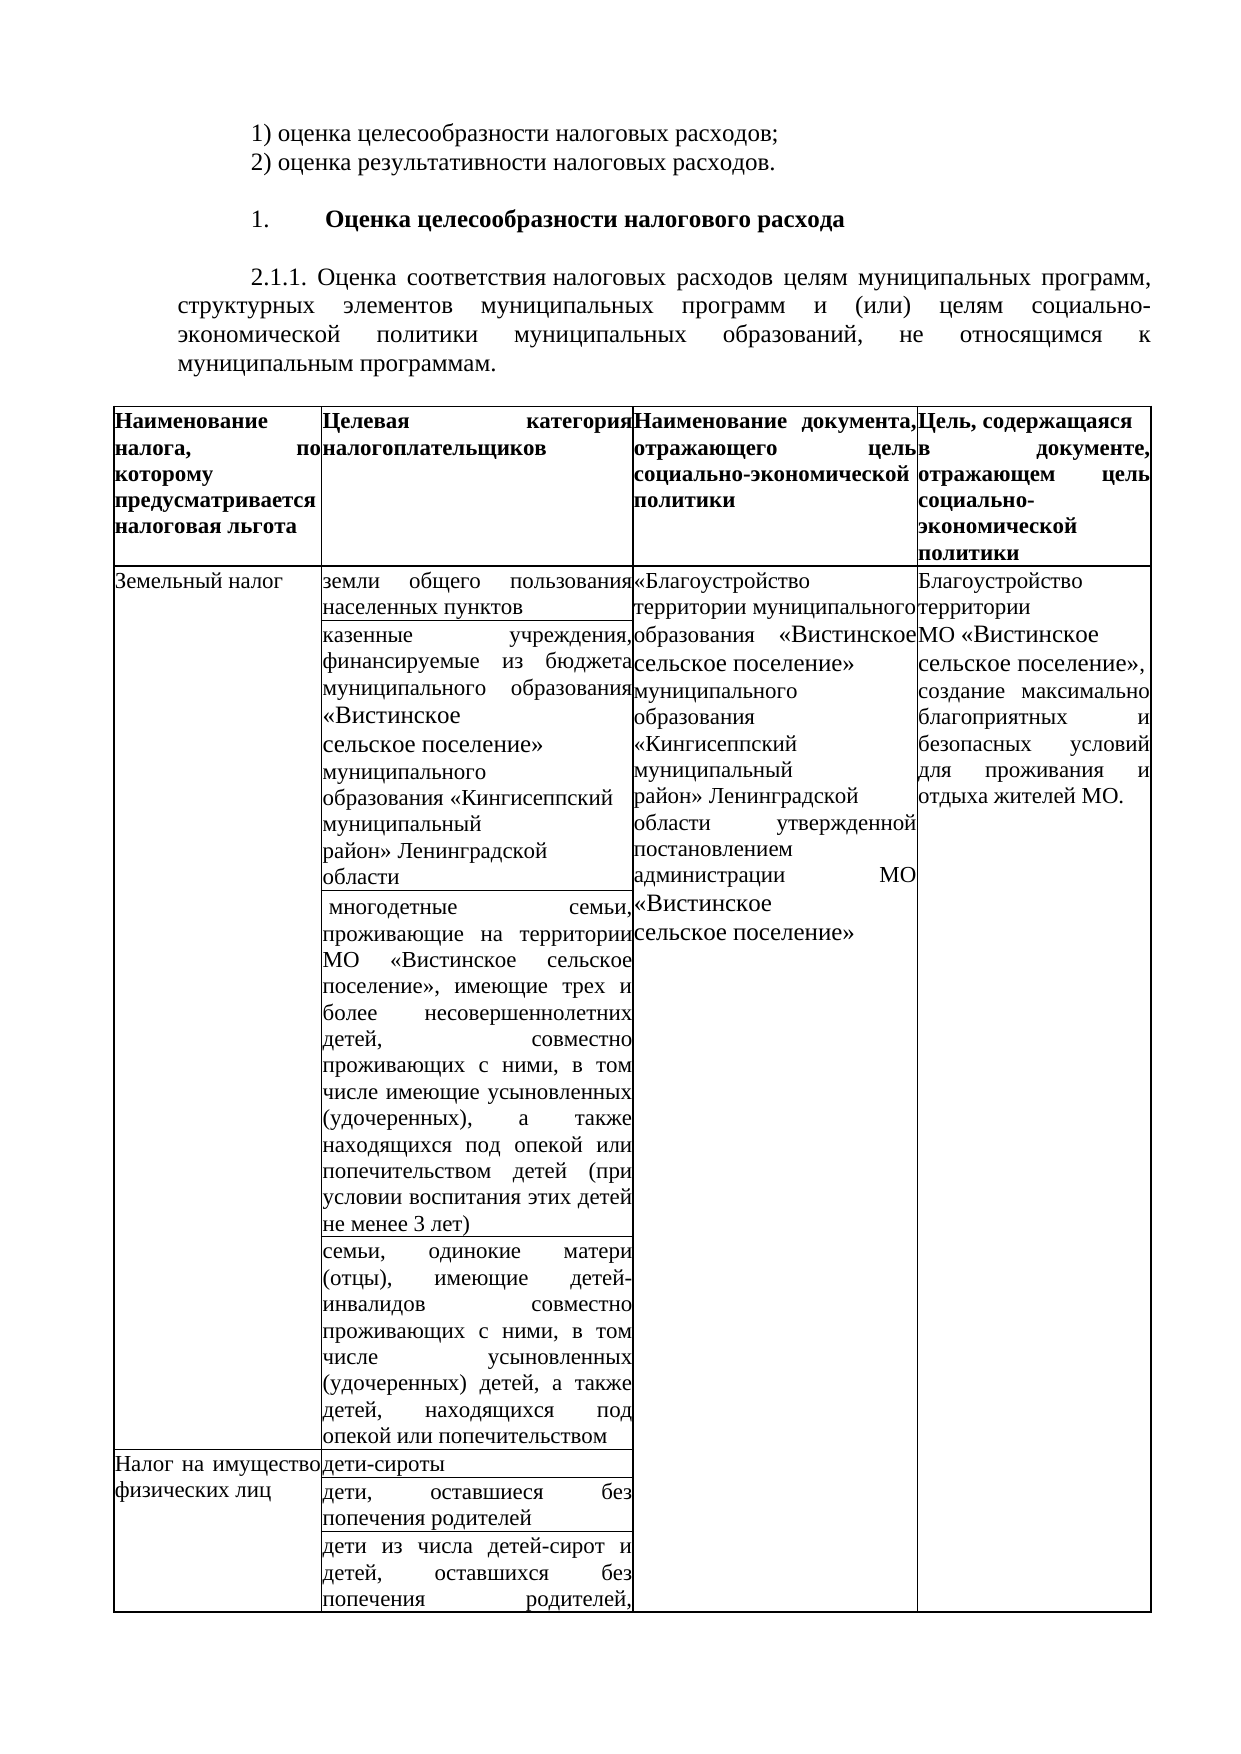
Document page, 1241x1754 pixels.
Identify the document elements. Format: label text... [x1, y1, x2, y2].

text 2.1.1. Оценка соответствия налоговых расходов целям муниципальных программ, структурных элементов муниципальных программ и (или) целям социально-экономической политики муниципальных образований, не относящимся к муниципальным программам. [177, 262, 1152, 377]
table_header Целевая категория налогоплательщиков [322, 407, 632, 565]
table_cell Земельный налог [115, 567, 321, 1448]
table_cell Благоустройство территории МО «Вистинское сельское поселение», создание максимально благоприятных и безопасных условий для проживания и отдыха жителей МО. [918, 567, 1150, 1611]
list Оценка целесообразности налогового расхода [251, 204, 1152, 233]
table_cell дети, оставшиеся без попечения родителей [322, 1478, 632, 1531]
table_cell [322, 1532, 632, 1611]
table_cell земли общего пользования населенных пунктов [322, 567, 632, 619]
text 1) оценка целесообразности налоговых расходов; [177, 118, 1152, 147]
table_header Цель, содержащаяся в документе, отражающем цель социально-экономической политики [918, 407, 1150, 565]
table_header Наименование документа, отражающего цель социально-экономической политики [634, 407, 917, 565]
table_cell Налог на имущество физических лиц [115, 1450, 321, 1611]
table_cell казенные учреждения, финансируемые из бюджета муниципального образования «Вистинское сельское поселение» муниципального образования «Кингисеппский муниципальный район» Ленинградской области [322, 621, 632, 889]
table_cell «Благоустройство территории муниципального образования «Вистинское сельское поселение» муниципального образования «Кингисеппский муниципальный район» Ленинградской области утвержденной постановлением администрации МО «Вистинское сельское поселение» [634, 567, 917, 1611]
text 2) оценка результативности налоговых расходов. [177, 147, 1152, 176]
table_cell дети-сироты [322, 1450, 632, 1476]
table_header Наименование налога, по которому предусматривается налоговая льгота [115, 407, 321, 565]
table_cell семьи, одинокие матери (отцы), имеющие детей-инвалидов совместно проживающих с ними, в том числе усыновленных (удочеренных) детей, а также детей, находящихся под опекой или попечительством [322, 1237, 632, 1448]
table_cell многодетные семьи, проживающие на территории МО «Вистинское сельское поселение», имеющие трех и более несовершеннолетних детей, совместно проживающих с ними, в том числе имеющие усыновленных (удочеренных), а также находящихся под опекой или попечительством детей (при условии воспитания этих детей не менее 3 лет) [322, 891, 632, 1236]
